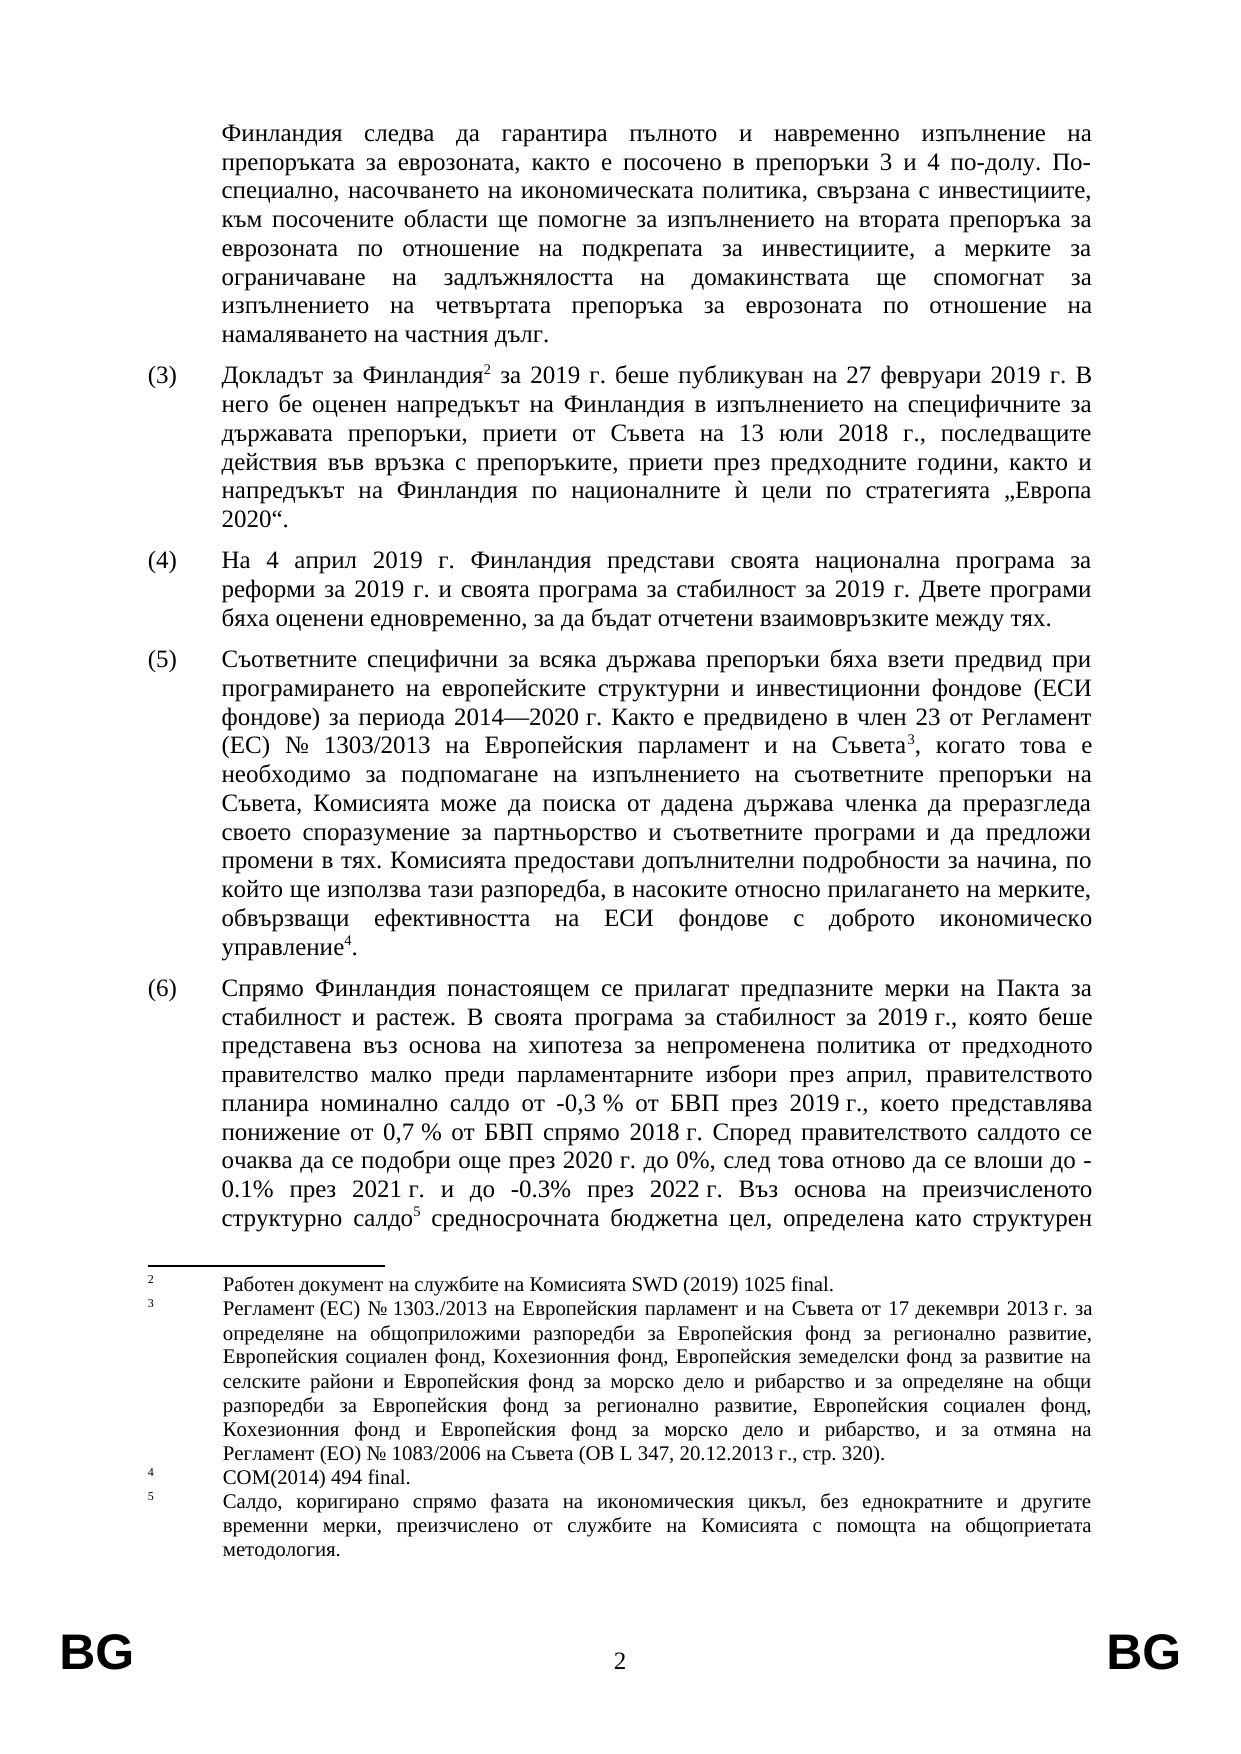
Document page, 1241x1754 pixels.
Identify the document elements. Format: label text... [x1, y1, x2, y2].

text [148, 118, 1093, 348]
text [148, 973, 1093, 1232]
text (3) Докладът за Финландия за 2019 г. беше публикуван на 27 февруари 2019 г. В него бе оценен напредъкът на Финландия в изпълнението на специфичните за държавата препоръки, приети от Съвета на 13 юли 2018 г., последващите действия във връзка с препоръките, приети през предходните години, както и напредъкът на Финландия по националните ѝ цели по стратегията „Европа 2020“. [148, 361, 1093, 533]
text (5) Съответните специфични за всяка държава препоръки бяха взети предвид при програмирането на европейските структурни и инвестиционни фондове (ЕСИ фондове) за периода 2014—2020 г. Както е предвидено в член 23 от Регламент (ЕС) № 1303/2013 на Европейския парламент и на Съвета, когато това е необходимо за подпомагане на изпълнението на съответните препоръки на Съвета, Комисията може да поиска от дадена държава членка да преразгледа своето споразумение за партньорство и съответните програми и да предложи промени в тях. Комисията предостави допълнителни подробности за начина, по който ще използва тази разпоредба, в насоките относно прилагането на мерките, обвързващи ефективността на ЕСИ фондове с доброто икономическо управление. [148, 644, 1093, 961]
text (4) На 4 април 2019 г. Финландия представи своята национална програма за реформи за 2019 г. и своята програма за стабилност за 2019 г. Двете програми бяха оценени едновременно, за да бъдат отчетени взаимовръзките между тях. [148, 546, 1093, 632]
